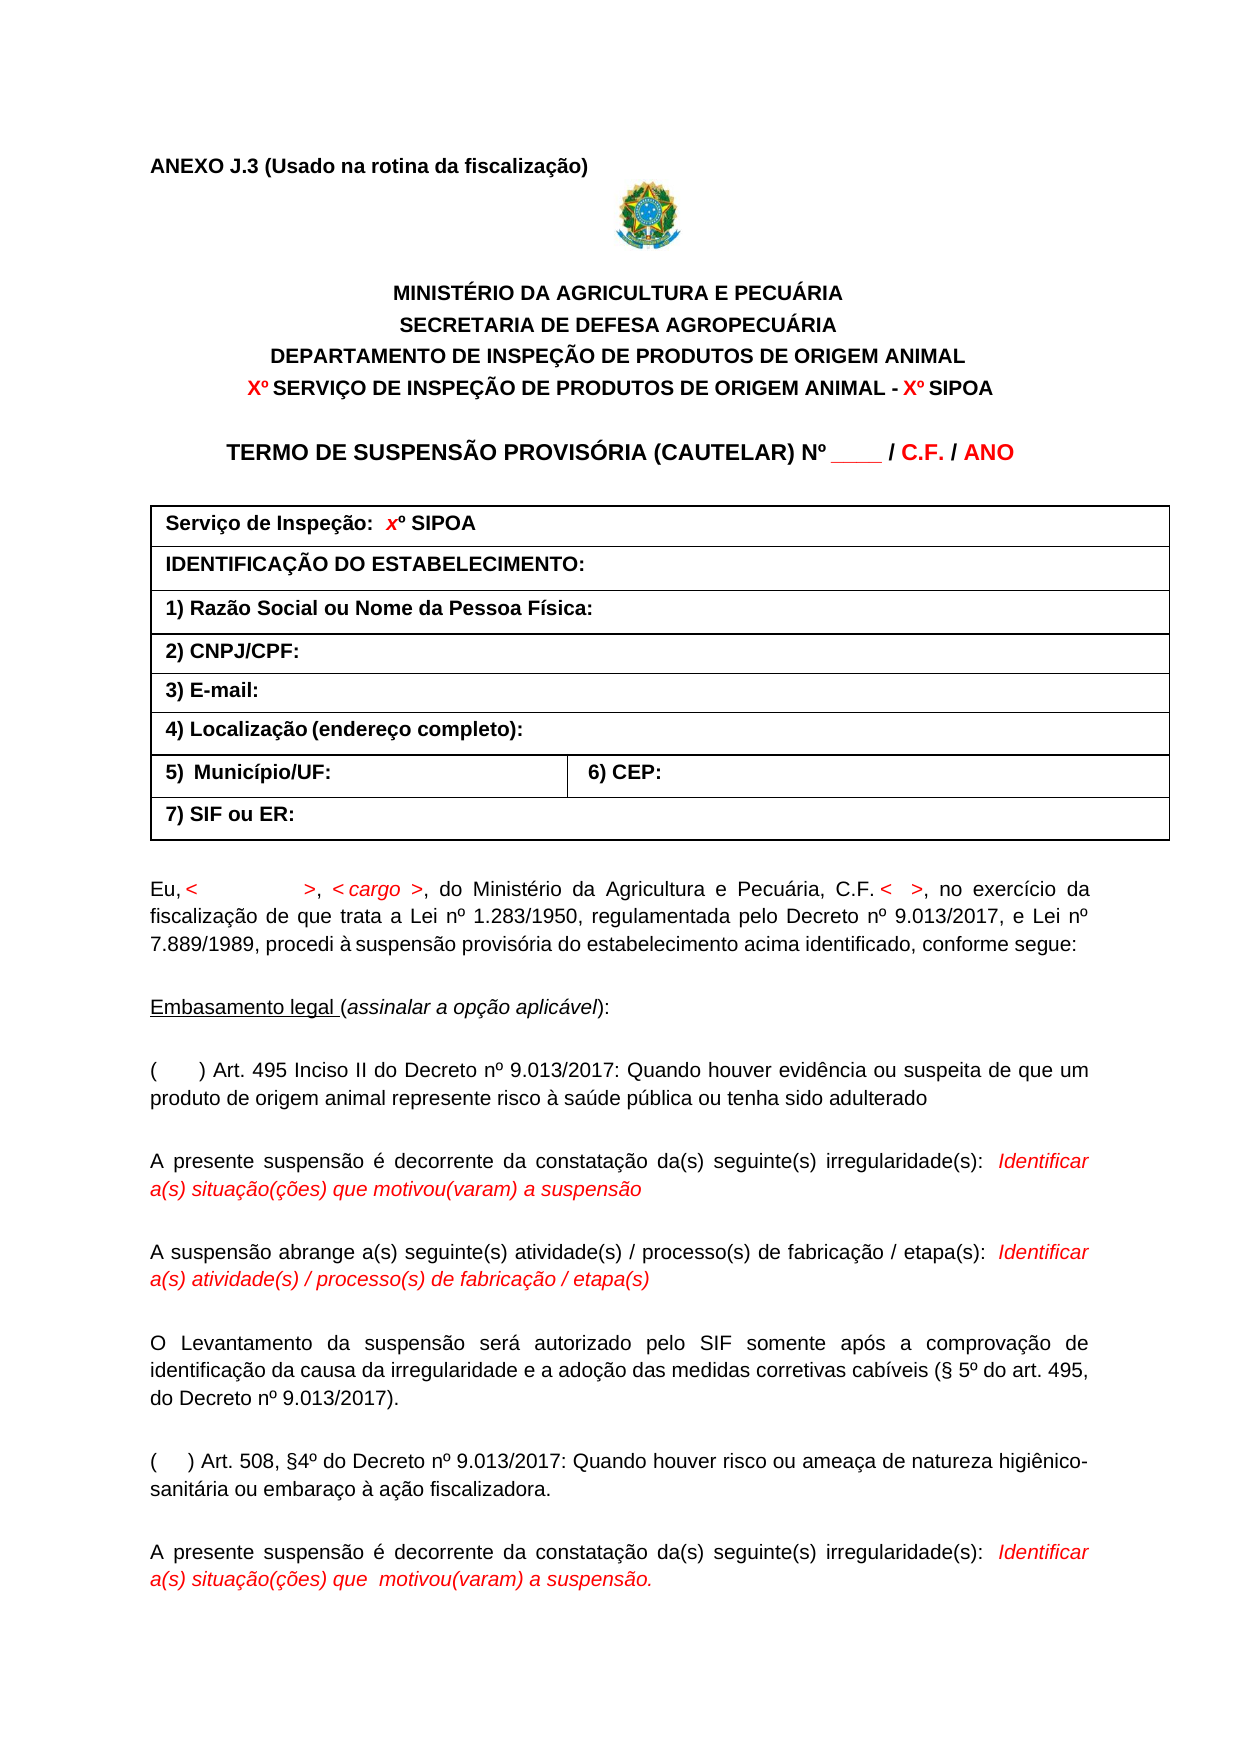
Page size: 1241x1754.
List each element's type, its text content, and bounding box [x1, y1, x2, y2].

table_cell IDENTIFICAÇÃO DO ESTABELECIMENTO: [152, 547, 1169, 589]
text Xº SERVIÇO DE INSPEÇÃO DE PRODUTOS DE ORIGEM ANIMAL - Xº SIPOA [150, 376, 1090, 400]
text A suspensão abrange a(s) seguinte(s) atividade(s) / processo(s) de fabricação / etapa(s): Identificar a(s) atividade(s) / processo(s) de fabricação / etapa(s) [150, 1240, 1090, 1291]
text O Levantamento da suspensão será autorizado pelo SIF somente após a comprovação de identificação da causa da irregularidade e a adoção das medidas corretivas cabíveis (§ 5º do art. 495, do Decreto nº 9.013/2017). [150, 1331, 1090, 1409]
table_cell 3) E-mail: [152, 674, 1169, 711]
table_header Serviço de Inspeção: xº SIPOA [152, 507, 1169, 546]
text A presente suspensão é decorrente da constatação da(s) seguinte(s) irregularidade(s): Identificar a(s) situação(ções) que motivou(varam) a suspensão [150, 1149, 1090, 1200]
subtitle TERMO DE SUSPENSÃO PROVISÓRIA (CAUTELAR) Nº ____ / C.F. / ANO [150, 439, 1090, 466]
table_cell 6) CEP: [568, 756, 1169, 796]
picture [613, 179, 683, 251]
text A presente suspensão é decorrente da constatação da(s) seguinte(s) irregularidade(s): Identificar a(s) situação(ções) que motivou(varam) a suspensão. [150, 1540, 1090, 1591]
text ANEXO J.3 (Usado na rotina da fiscalização) [150, 154, 1090, 178]
table_cell 5) Município/UF: [152, 756, 567, 796]
table_cell 2) CNPJ/CPF: [152, 635, 1169, 672]
text Embasamento legal (assinalar a opção aplicável): [150, 995, 1090, 1019]
text ( ) Art. 508, §4º do Decreto nº 9.013/2017: Quando houver risco ou ameaça de natureza higiênico-sanitária ou embaraço à ação fiscalizadora. [150, 1449, 1090, 1500]
text MINISTÉRIO DA AGRICULTURA E PECUÁRIA [150, 281, 1090, 305]
table_cell 4) Localização (endereço completo): [152, 713, 1169, 754]
text DEPARTAMENTO DE INSPEÇÃO DE PRODUTOS DE ORIGEM ANIMAL [150, 344, 1090, 368]
text SECRETARIA DE DEFESA AGROPECUÁRIA [150, 312, 1090, 336]
table_cell 7) SIF ou ER: [152, 798, 1169, 839]
text Eu, < >, < cargo >, do Ministério da Agricultura e Pecuária, C.F. < >, no exercício da fiscalização de que trata a Lei nº 1.283/1950, regulamentada pelo Decreto nº 9.013/2017, e Lei nº 7.889/1989, procedi à suspensão provisória do estabelecimento acima identificado, conforme segue: [150, 876, 1090, 955]
text ( ) Art. 495 Inciso II do Decreto nº 9.013/2017: Quando houver evidência ou suspeita de que um produto de origem animal represente risco à saúde pública ou tenha sido adulterado [150, 1058, 1090, 1109]
table_cell 1) Razão Social ou Nome da Pessoa Física: [152, 591, 1169, 633]
